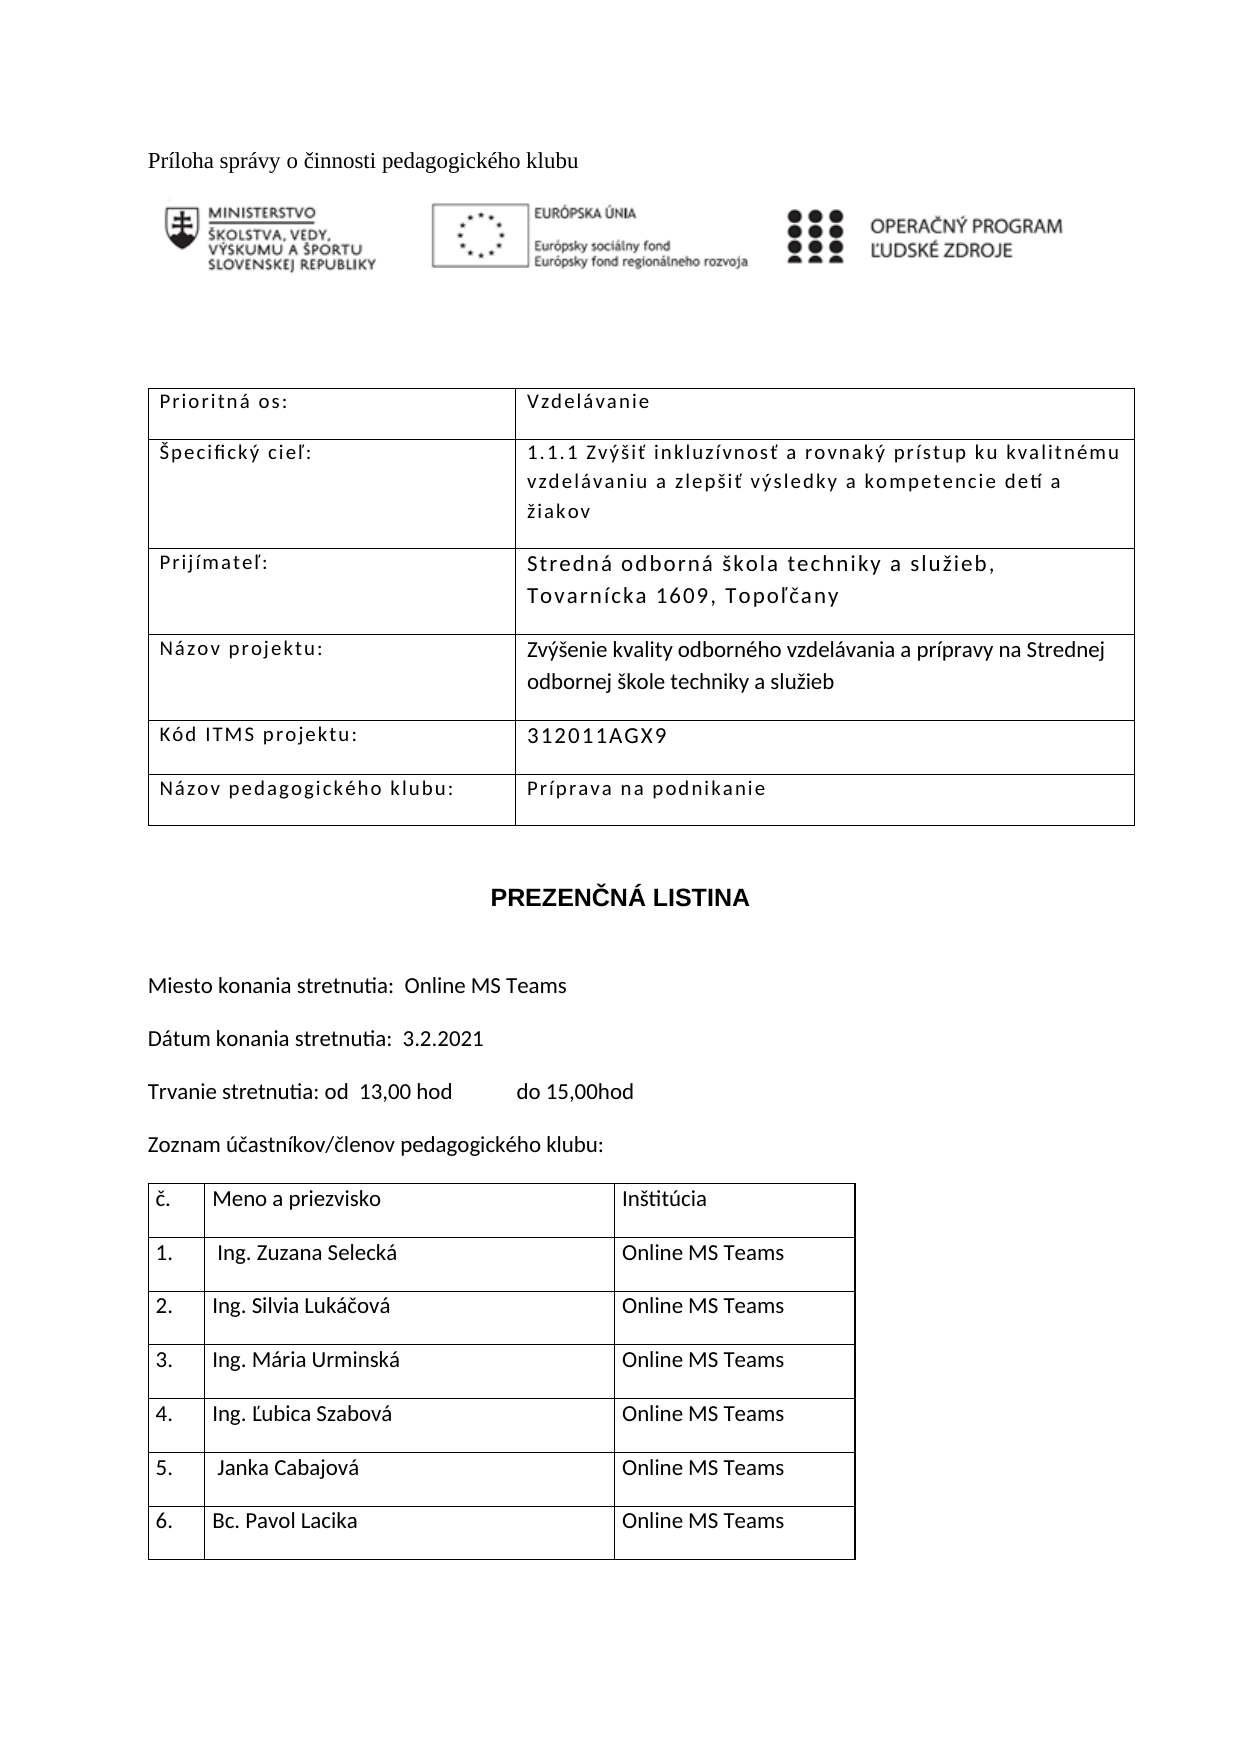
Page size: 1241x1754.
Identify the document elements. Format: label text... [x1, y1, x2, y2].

table_cell 1.1.1 Zvýšiť inkluzívnosť a rovnaký prístup ku kvalitnému vzdelávaniu a zlepšiť výsledky a kompetencie detí a žiakov [516, 440, 1134, 548]
table_cell Bc. Pavol Lacika [205, 1507, 614, 1559]
table_cell Ing. Silvia Lukáčová [205, 1292, 614, 1344]
text Miesto konania stretnutia: Online MS Teams [148, 971, 1093, 999]
text Zoznam účastníkov/členov pedagogického klubu: [148, 1130, 1093, 1158]
table_cell Zvýšenie kvality odborného vzdelávania a prípravy na Strednej odbornej škole techniky a služieb [516, 635, 1134, 720]
table_cell Online MS Teams [615, 1399, 854, 1452]
table_cell Online MS Teams [615, 1507, 854, 1559]
text Dátum konania stretnutia: 3.2.2021 [148, 1024, 1093, 1052]
text Trvanie stretnutia: od 13,00 hod do 15,00hod [148, 1077, 1093, 1105]
subtitle PREZENČNÁ LISTINA [148, 883, 1093, 912]
table_cell Stredná odborná škola techniky a služieb, Tovarnícka 1609, Topoľčany [516, 549, 1134, 634]
table_header č. [149, 1184, 204, 1237]
table_cell 6. [149, 1507, 204, 1559]
table_header Vzdelávanie [516, 389, 1134, 438]
table_cell Príprava na podnikanie [516, 775, 1134, 825]
table_cell 2. [149, 1292, 204, 1344]
table_cell 1. [149, 1238, 204, 1291]
table_cell 4. [149, 1399, 204, 1452]
table_cell Špecifický cieľ: [149, 440, 515, 548]
table_cell Online MS Teams [615, 1292, 854, 1344]
table_cell Online MS Teams [615, 1453, 854, 1506]
picture [147, 178, 1092, 310]
table_cell 312011AGX9 [516, 721, 1134, 774]
table_header Inštitúcia [615, 1184, 854, 1237]
table_cell Ing. Zuzana Selecká [205, 1238, 614, 1291]
table_cell Prijímateľ: [149, 549, 515, 634]
table_cell Ing. Ľubica Szabová [205, 1399, 614, 1452]
table_cell Kód ITMS projektu: [149, 721, 515, 774]
table_header Prioritná os: [149, 389, 515, 438]
table_cell Online MS Teams [615, 1238, 854, 1291]
table_cell Ing. Mária Urminská [205, 1345, 614, 1398]
table_cell Názov projektu: [149, 635, 515, 720]
table_cell 3. [149, 1345, 204, 1398]
table_cell Online MS Teams [615, 1345, 854, 1398]
table_header Meno a priezvisko [205, 1184, 614, 1237]
table_cell 5. [149, 1453, 204, 1506]
table_cell Janka Cabajová [205, 1453, 614, 1506]
table_cell Názov pedagogického klubu: [149, 775, 515, 825]
